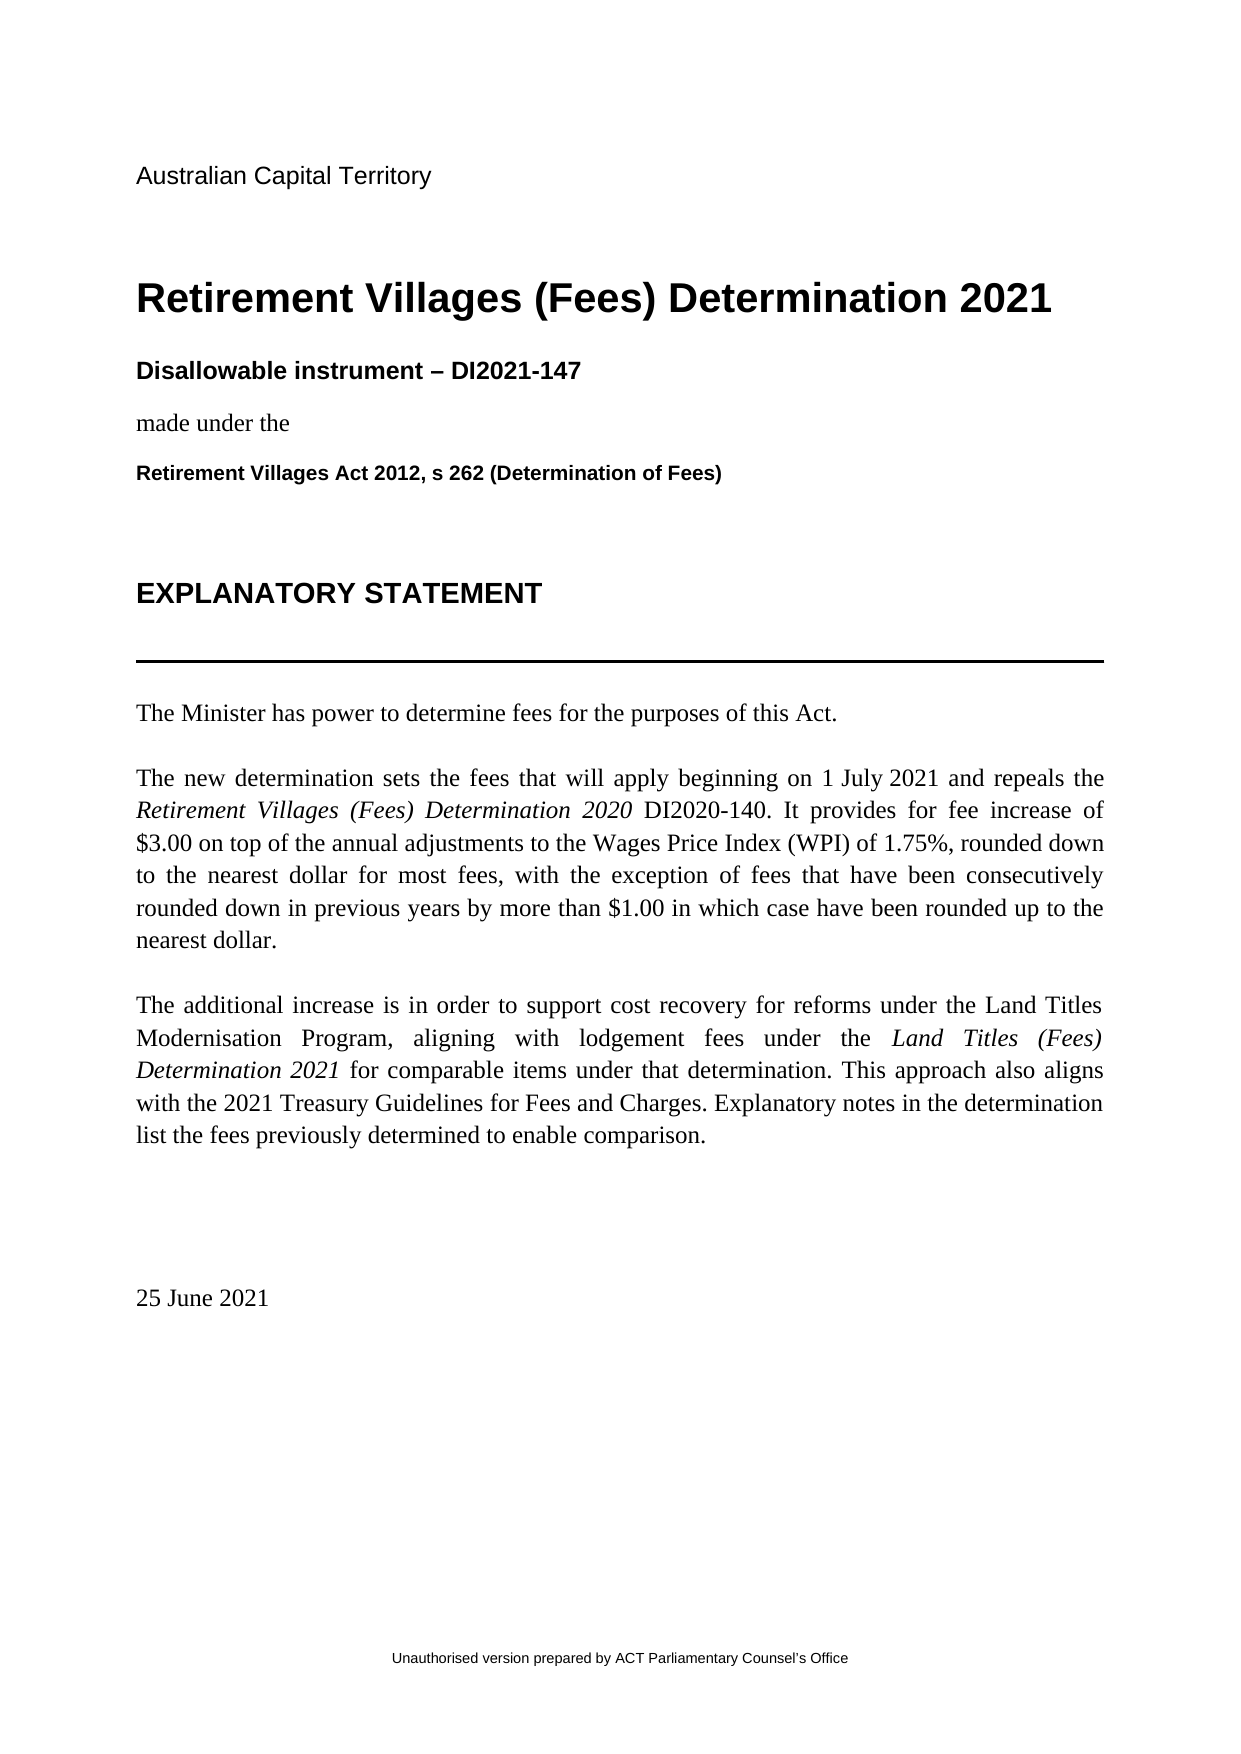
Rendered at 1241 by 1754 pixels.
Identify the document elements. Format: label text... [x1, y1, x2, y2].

text Retirement Villages Act 2012, s 262 (Determination of Fees) [136, 457, 1104, 489]
text Retirement Villages (Fees) Determination 2021 [136, 264, 1104, 329]
title 25 June 2021 [136, 1281, 1104, 1313]
text The additional increase is in order to support cost recovery for reforms under the Land Titles Modernisation Program, aligning with lodgement fees under the Land Titles (Fees) Determination 2021 for comparable items under that determination. This approach also aligns with the 2021 Treasury Guidelines for Fees and Charges. Explanatory notes in the determination list the fees previously determined to enable comparison. [136, 988, 1104, 1151]
title The Minister has power to determine fees for the purposes of this Act. [136, 696, 1104, 728]
text EXPLANATORY STATEMENT [136, 561, 1104, 626]
text The new determination sets the fees that will apply beginning on 1 July 2021 and repeals the Retirement Villages (Fees) Determination 2020 DI2020-140. It provides for fee increase of $3.00 on top of the annual adjustments to the Wages Price Index (WPI) of 1.75%, rounded down to the nearest dollar for most fees, with the exception of fees that have been consecutively rounded down in previous years by more than $1.00 in which case have been rounded up to the nearest dollar. [136, 761, 1104, 956]
text made under the [136, 406, 1104, 438]
text Disallowable instrument – DI2021-147 [136, 354, 1104, 387]
